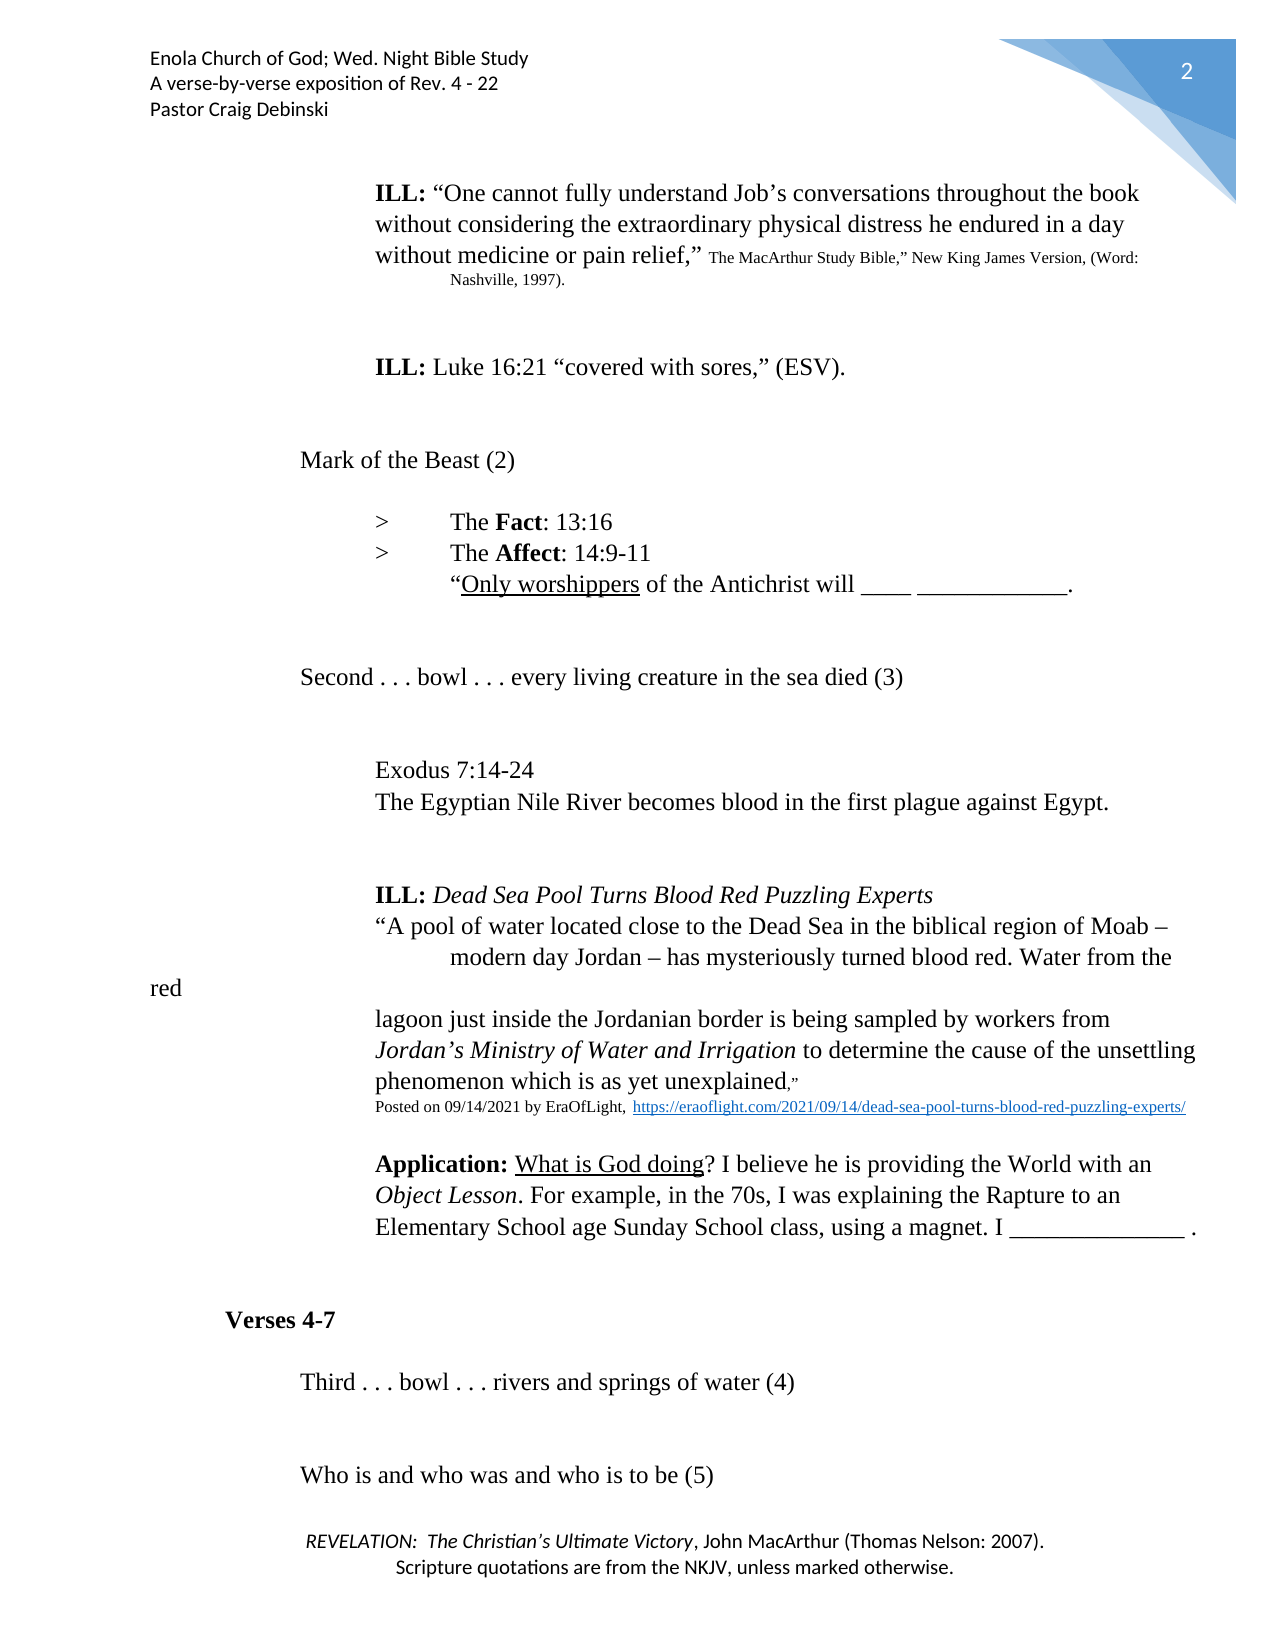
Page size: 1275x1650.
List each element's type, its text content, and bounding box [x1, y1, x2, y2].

text > The Affect: 14:9-11 [150, 538, 1200, 567]
text “Only worshippers of the Antichrist will ____ ____________. [150, 569, 1200, 598]
text ILL: “One cannot fully understand Job’s conversations throughout the book [150, 178, 1200, 206]
text Who is and who was and who is to be (5) [150, 1460, 1200, 1489]
text Posted on 09/14/2021 by EraOfLight, https://eraoflight.com/2021/09/14/dead-sea-pool-turns-blood-red-puzzling-experts/ [150, 1097, 1200, 1116]
text > The Fact: 13:16 [150, 507, 1200, 536]
text lagoon just inside the Jordanian border is being sampled by workers from [150, 1004, 1200, 1033]
text ILL: Luke 16:21 “covered with sores,” (ESV). [150, 352, 1200, 381]
text Object Lesson. For example, in the 70s, I was explaining the Rapture to an [150, 1181, 1200, 1209]
picture [997, 39, 1236, 205]
text Application: What is God doing? I believe he is providing the World with an [150, 1149, 1200, 1178]
text phenomenon which is as yet unexplained,” [150, 1066, 1200, 1095]
text Third . . . bowl . . . rivers and springs of water (4) [150, 1367, 1200, 1396]
text ILL: Dead Sea Pool Turns Blood Red Puzzling Experts [150, 880, 1200, 908]
text Exodus 7:14-24 [150, 756, 1200, 784]
text without medicine or pain relief,” The MacArthur Study Bible,” New King James Version, (Word: Nashville, 1997). [150, 240, 1200, 289]
text Second . . . bowl . . . every living creature in the sea died (3) [150, 662, 1200, 691]
text Elementary School age Sunday School class, using a magnet. I ______________ . [150, 1212, 1200, 1240]
text “A pool of water located close to the Dead Sea in the biblical region of Moab – modern day Jordan – has mysteriously turned blood red. Water from the red [150, 911, 1200, 1002]
text The Egyptian Nile River becomes blood in the first plague against Egypt. [150, 787, 1200, 815]
text Verses 4-7 [150, 1305, 1200, 1333]
text Jordan’s Ministry of Water and Irrigation to determine the cause of the unsettling [150, 1035, 1200, 1064]
text without considering the extraordinary physical distress he endured in a day [150, 209, 1200, 237]
text Mark of the Beast (2) [150, 445, 1200, 474]
